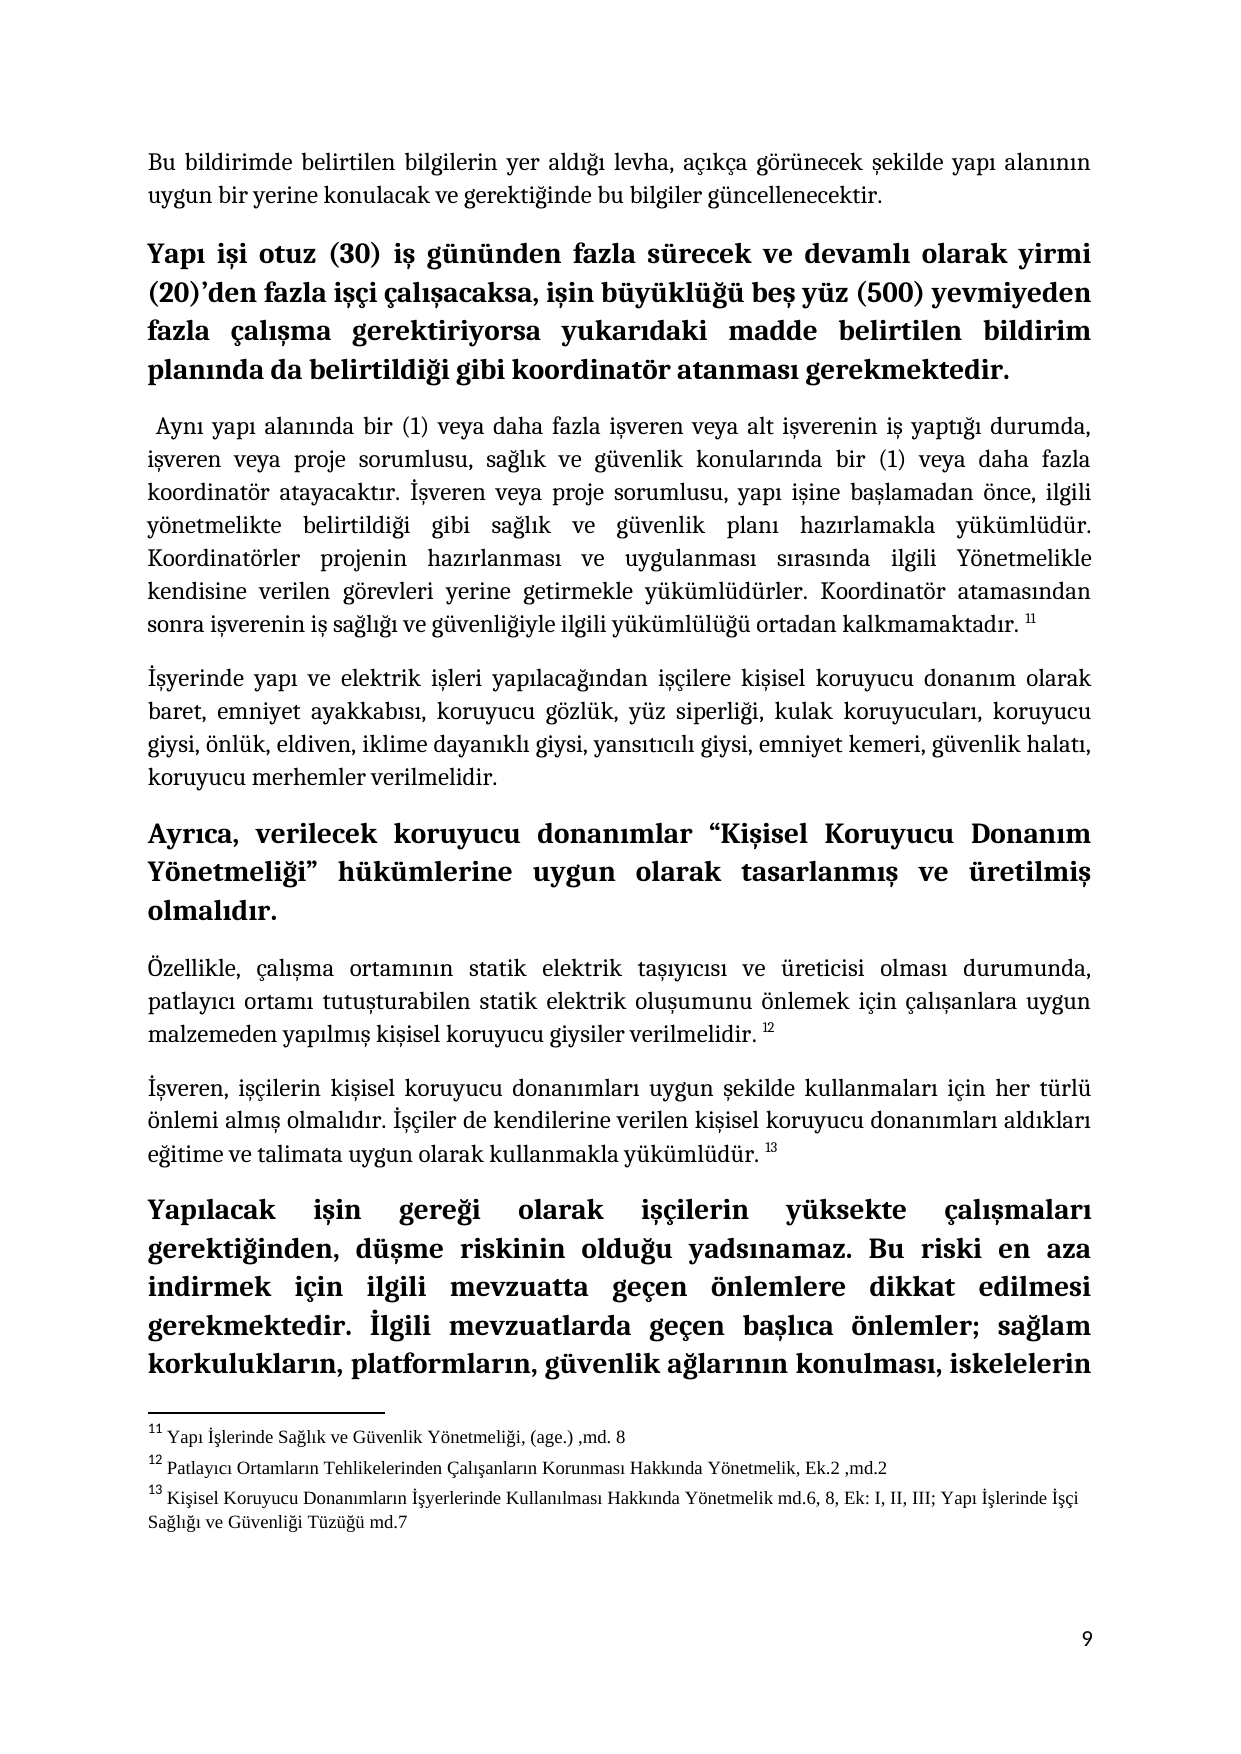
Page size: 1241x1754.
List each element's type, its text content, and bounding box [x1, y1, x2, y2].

text İşyerinde yapı ve elektrik işleri yapılacağından işçilere kişisel koruyucu donanım olarak baret, emniyet ayakkabısı, koruyucu gözlük, yüz siperliği, kulak koruyucuları, koruyucu giysi, önlük, eldiven, iklime dayanıklı giysi, yansıtıcılı giysi, emniyet kemeri, güvenlik halatı, koruyucu merhemler verilmelidir. [148, 664, 1092, 792]
text Yapı işi otuz (30) iş gününden fazla sürecek ve devamlı olarak yirmi (20)’den fazla işçi çalışacaksa, işin büyüklüğü beş yüz (500) yevmiyeden fazla çalışma gerektiriyorsa yukarıdaki madde belirtilen bildirim planında da belirtildiği gibi koordinatör atanması gerekmektedir. [147, 237, 1092, 386]
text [148, 1193, 1092, 1381]
text Aynı yapı alanında bir (1) veya daha fazla işveren veya alt işverenin iş yaptığı durumda, işveren veya proje sorumlusu, sağlık ve güvenlik konularında bir (1) veya daha fazla koordinatör atayacaktır. İşveren veya proje sorumlusu, yapı işine başlamadan önce, ilgili yönetmelikte belirtildiği gibi sağlık ve güvenlik planı hazırlamakla yükümlüdür. Koordinatörler projenin hazırlanması ve uygulanması sırasında ilgili Yönetmelikle kendisine verilen görevleri yerine getirmekle yükümlüdürler. Koordinatör atamasından sonra işverenin iş sağlığı ve güvenliğiyle ilgili yükümlülüğü ortadan kalkmamaktadır. [147, 412, 1092, 639]
text İşveren, işçilerin kişisel koruyucu donanımları uygun şekilde kullanmaları için her türlü önlemi almış olmalıdır. İşçiler de kendilerine verilen kişisel koruyucu donanımları aldıkları eğitime ve talimata uygun olarak kullanmakla yükümlüdür. [148, 1073, 1092, 1168]
text Ayrıca, verilecek koruyucu donanımlar “Kişisel Koruyucu Donanım Yönetmeliği” hükümlerine uygun olarak tasarlanmış ve üretilmiş olmalıdır. [148, 817, 1092, 928]
text Bu bildirimde belirtilen bilgilerin yer aldığı levha, açıkça görünecek şekilde yapı alanının uygun bir yerine konulacak ve gerektiğinde bu bilgiler güncellenecektir. [148, 148, 1092, 209]
text Özellikle, çalışma ortamının statik elektrik taşıyıcısı ve üreticisi olması durumunda, patlayıcı ortamı tutuşturabilen statik elektrik oluşumunu önlemek için çalışanlara uygun malzemeden yapılmış kişisel koruyucu giysiler verilmelidir. [148, 953, 1092, 1048]
